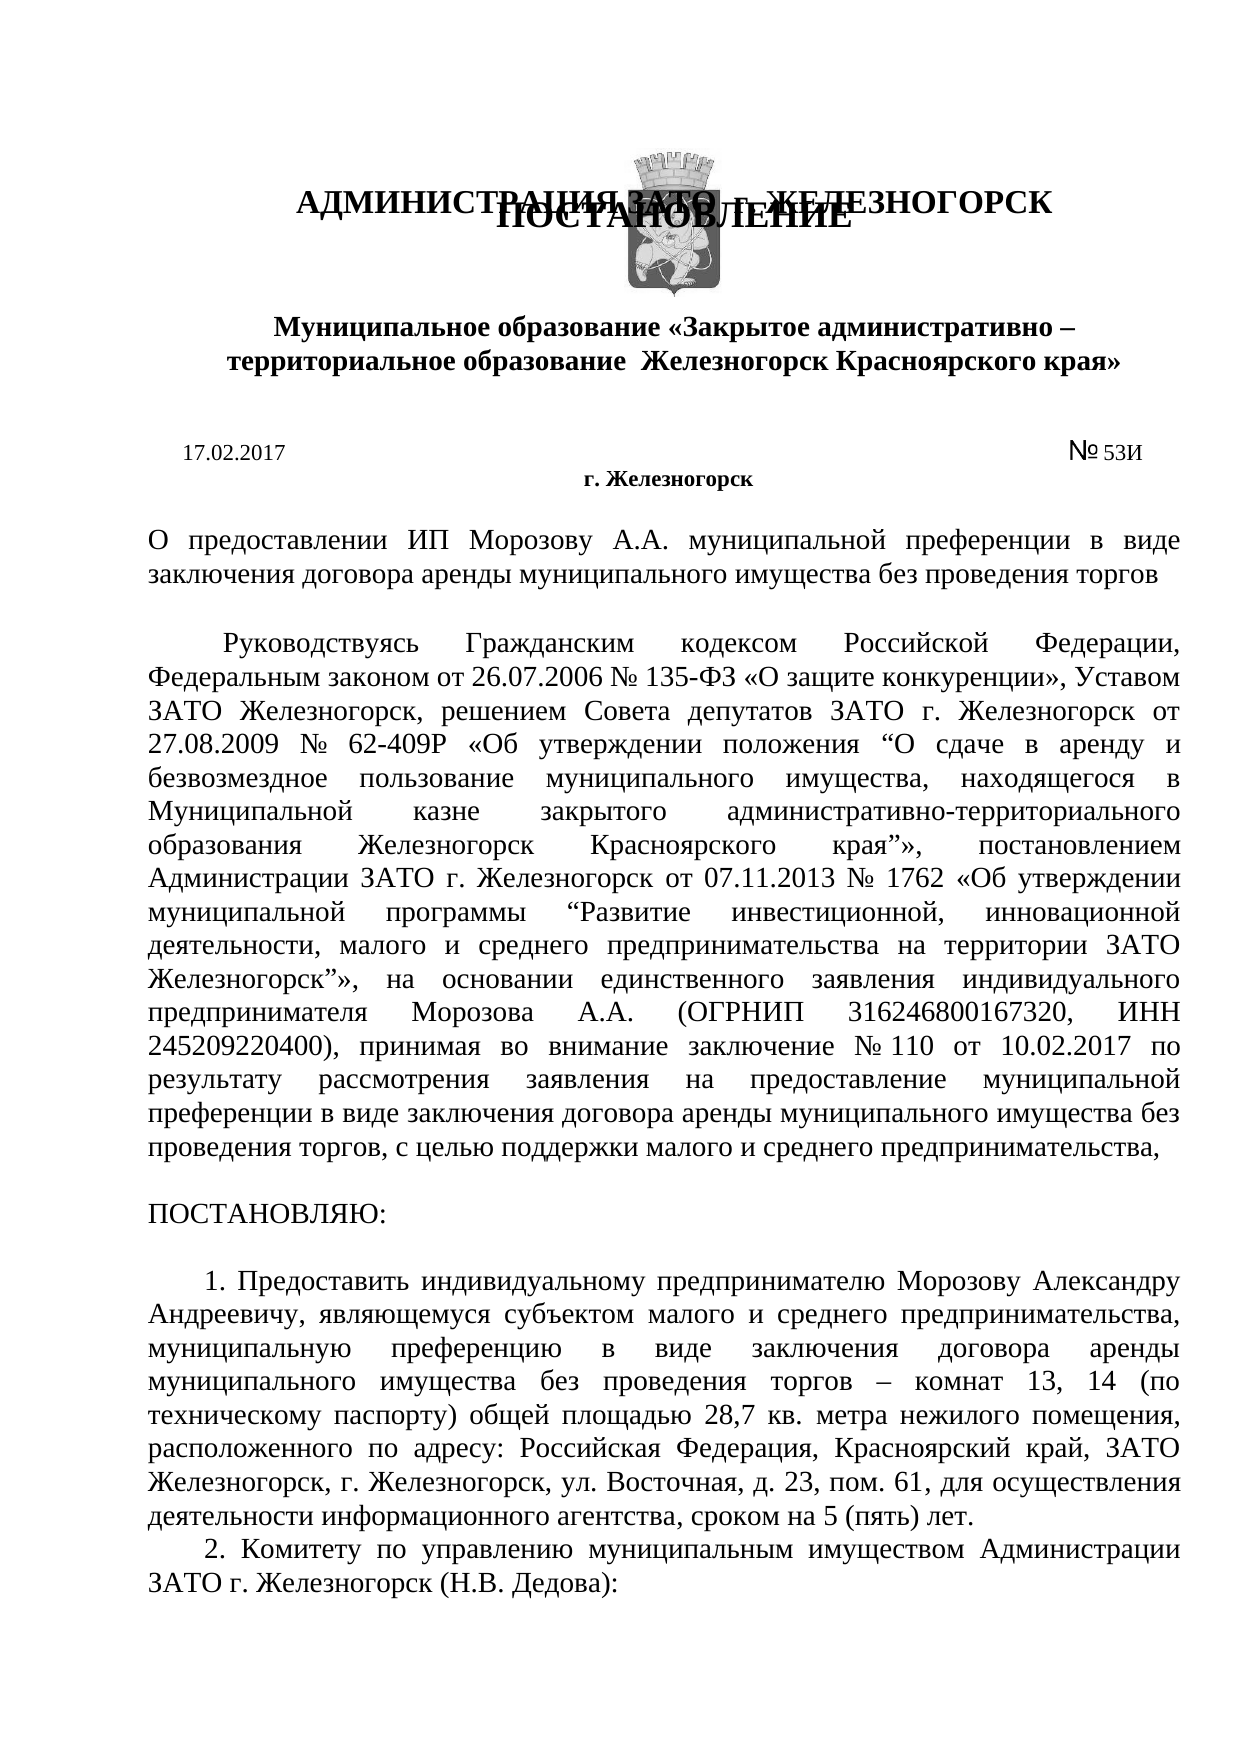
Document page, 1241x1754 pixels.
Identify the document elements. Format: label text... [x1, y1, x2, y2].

text Муниципальное образование «Закрытое административно – территориальное образование Железногорск Красноярского края» [158, 309, 1190, 376]
text 17.02.2017 53И [165, 438, 1172, 465]
text 2. Комитету по управлению муниципальным имуществом Администрации ЗАТО г. Железногорск (Н.В. Дедова): [148, 1531, 1181, 1598]
text 1. Предоставить индивидуальному предпринимателю Морозову Александру Андреевичу, являющемуся субъектом малого и среднего предпринимательства, муниципальную преференцию в виде заключения договора аренды муниципального имущества без проведения торгов – комнат 13, 14 (по техническому паспорту) общей площадью 28,7 кв. метра нежилого помещения, расположенного по адресу: Российская Федерация, Красноярский край, ЗАТО Железногорск, г. Железногорск, ул. Восточная, д. 23, пом. 61, для осуществления деятельности информационного агентства, сроком на 5 (пять) лет. [148, 1263, 1181, 1531]
text ПОСТАНОВЛЕНИЕ [158, 192, 1190, 235]
text г. Железногорск [165, 465, 1172, 491]
text ПОСТАНОВЛЯЮ: [148, 1196, 1181, 1229]
text О предоставлении ИП Морозову А.А. муниципальной преференции в виде заключения договора аренды муниципального имущества без проведения торгов [148, 422, 1181, 589]
text Руководствуясь Гражданским кодексом Российской Федерации, Федеральным законом от 26.07.2006 № 135-ФЗ «О защите конкуренции», Уставом ЗАТО Железногорск, решением Совета депутатов ЗАТО г. Железногорск от 27.08.2009 № 62-409Р «Об утверждении положения “О сдаче в аренду и безвозмездное пользование муниципального имущества, находящегося в Муниципальной казне закрытого административно-территориального образования Железногорск Красноярского края”», постановлением Администрации ЗАТО г. Железногорск от 07.11.2013 № 1762 «Об утверждении муниципальной программы “Развитие инвестиционной, инновационной деятельности, малого и среднего предпринимательства на территории ЗАТО Железногорск”», на основании единственного заявления индивидуального предпринимателя Морозова А.А. (ОГРНИП 316246800167320, ИНН 245209220400), принимая во внимание заключение № 110 от 10.02.2017 по результату рассмотрения заявления на предоставление муниципальной преференции в виде заключения договора аренды муниципального имущества без проведения торгов, с целью поддержки малого и среднего предпринимательства, [148, 626, 1181, 1162]
